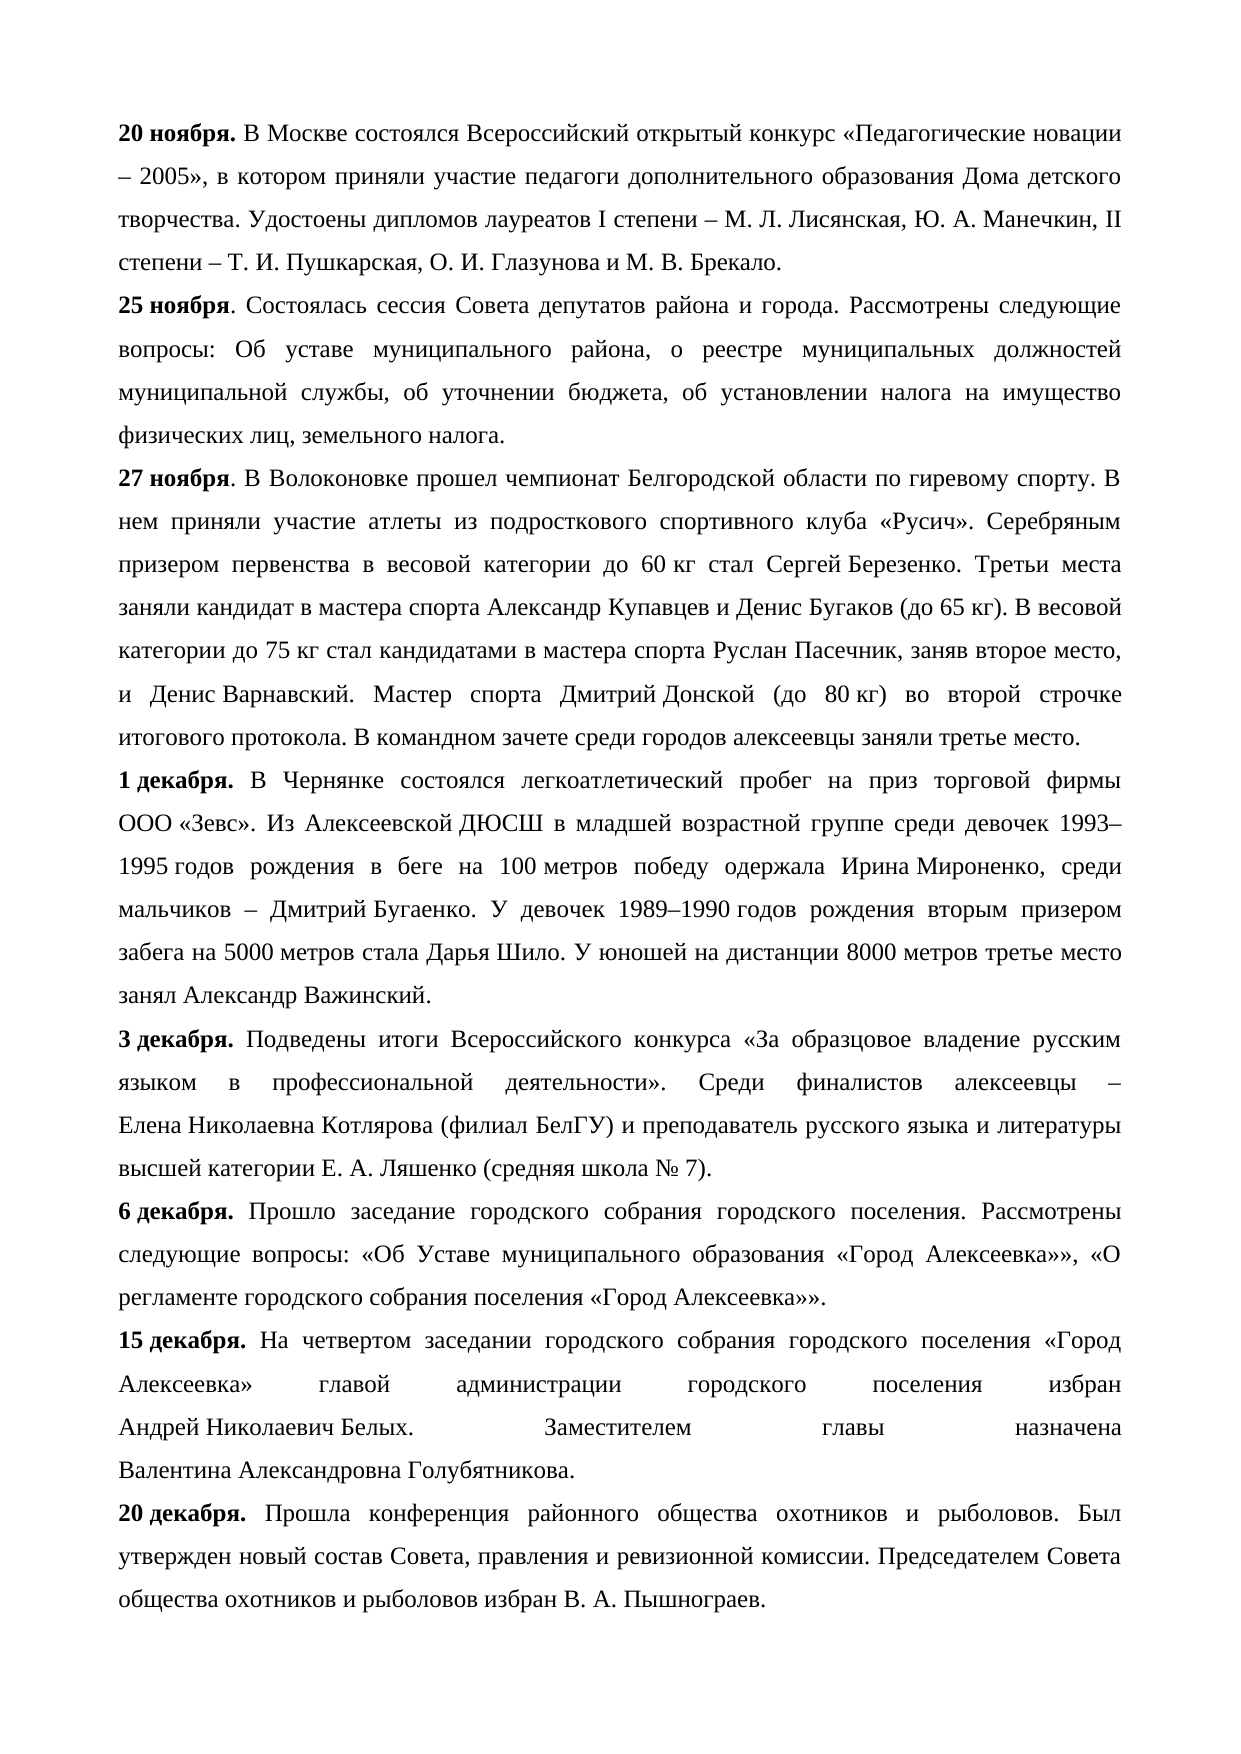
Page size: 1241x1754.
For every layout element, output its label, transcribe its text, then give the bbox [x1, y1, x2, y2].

text 20 ноября. В Москве состоялся Всероссийский открытый конкурс «Педагогические новации – 2005», в котором приняли участие педагоги дополнительного образования Дома детского творчества. Удостоены дипломов лауреатов I степени – М. Л. Лисянская, Ю. А. Манечкин, II степени – Т. И. Пушкарская, О. И. Глазунова и М. В. Брекало. [118, 118, 1122, 276]
text 3 декабря. Подведены итоги Всероссийского конкурса «За образцовое владение русским языком в профессиональной деятельности». Среди финалистов алексеевцы – Елена Николаевна Котлярова (филиал БелГУ) и преподаватель русского языка и литературы высшей категории Е. А. Ляшенко (средняя школа № 7). [118, 1024, 1122, 1182]
text 27 ноября. В Волоконовке прошел чемпионат Белгородской области по гиревому спорту. В нем приняли участие атлеты из подросткового спортивного клуба «Русич». Серебряным призером первенства в весовой категории до 60 кг стал Сергей Березенко. Третьи места заняли кандидат в мастера спорта Александр Купавцев и Денис Бугаков (до 65 кг). В весовой категории до 75 кг стал кандидатами в мастера спорта Руслан Пасечник, заняв второе место, и Денис Варнавский. Мастер спорта Дмитрий Донской (до 80 кг) во второй строчке итогового протокола. В командном зачете среди городов алексеевцы заняли третье место. [118, 463, 1122, 751]
text 25 ноября. Состоялась сессия Совета депутатов района и города. Рассмотрены следующие вопросы: Об уставе муниципального района, о реестре муниципальных должностей муниципальной службы, об уточнении бюджета, об установлении налога на имущество физических лиц, земельного налога. [118, 291, 1122, 449]
text 1 декабря. В Чернянке состоялся легкоатлетический пробег на приз торговой фирмы ООО «Зевс». Из Алексеевской ДЮСШ в младшей возрастной группе среди девочек 1993–1995 годов рождения в беге на 100 метров победу одержала Ирина Мироненко, среди мальчиков – Дмитрий Бугаенко. У девочек 1989–1990 годов рождения вторым призером забега на 5000 метров стала Дарья Шило. У юношей на дистанции 8000 метров третье место занял Александр Важинский. [118, 765, 1122, 1009]
text 15 декабря. На четвертом заседании городского собрания городского поселения «Город Алексеевка» главой администрации городского поселения избран Андрей Николаевич Белых. Заместителем главы назначена Валентина Александровна Голубятникова. [118, 1326, 1122, 1484]
text 20 декабря. Прошла конференция районного общества охотников и рыболовов. Был утвержден новый состав Совета, правления и ревизионной комиссии. Председателем Совета общества охотников и рыболовов избран В. А. Пышнограев. [118, 1498, 1122, 1613]
text 6 декабря. Прошло заседание городского собрания городского поселения. Рассмотрены следующие вопросы: «Об Уставе муниципального образования «Город Алексеевка»», «О регламенте городского собрания поселения «Город Алексеевка»». [118, 1196, 1122, 1311]
